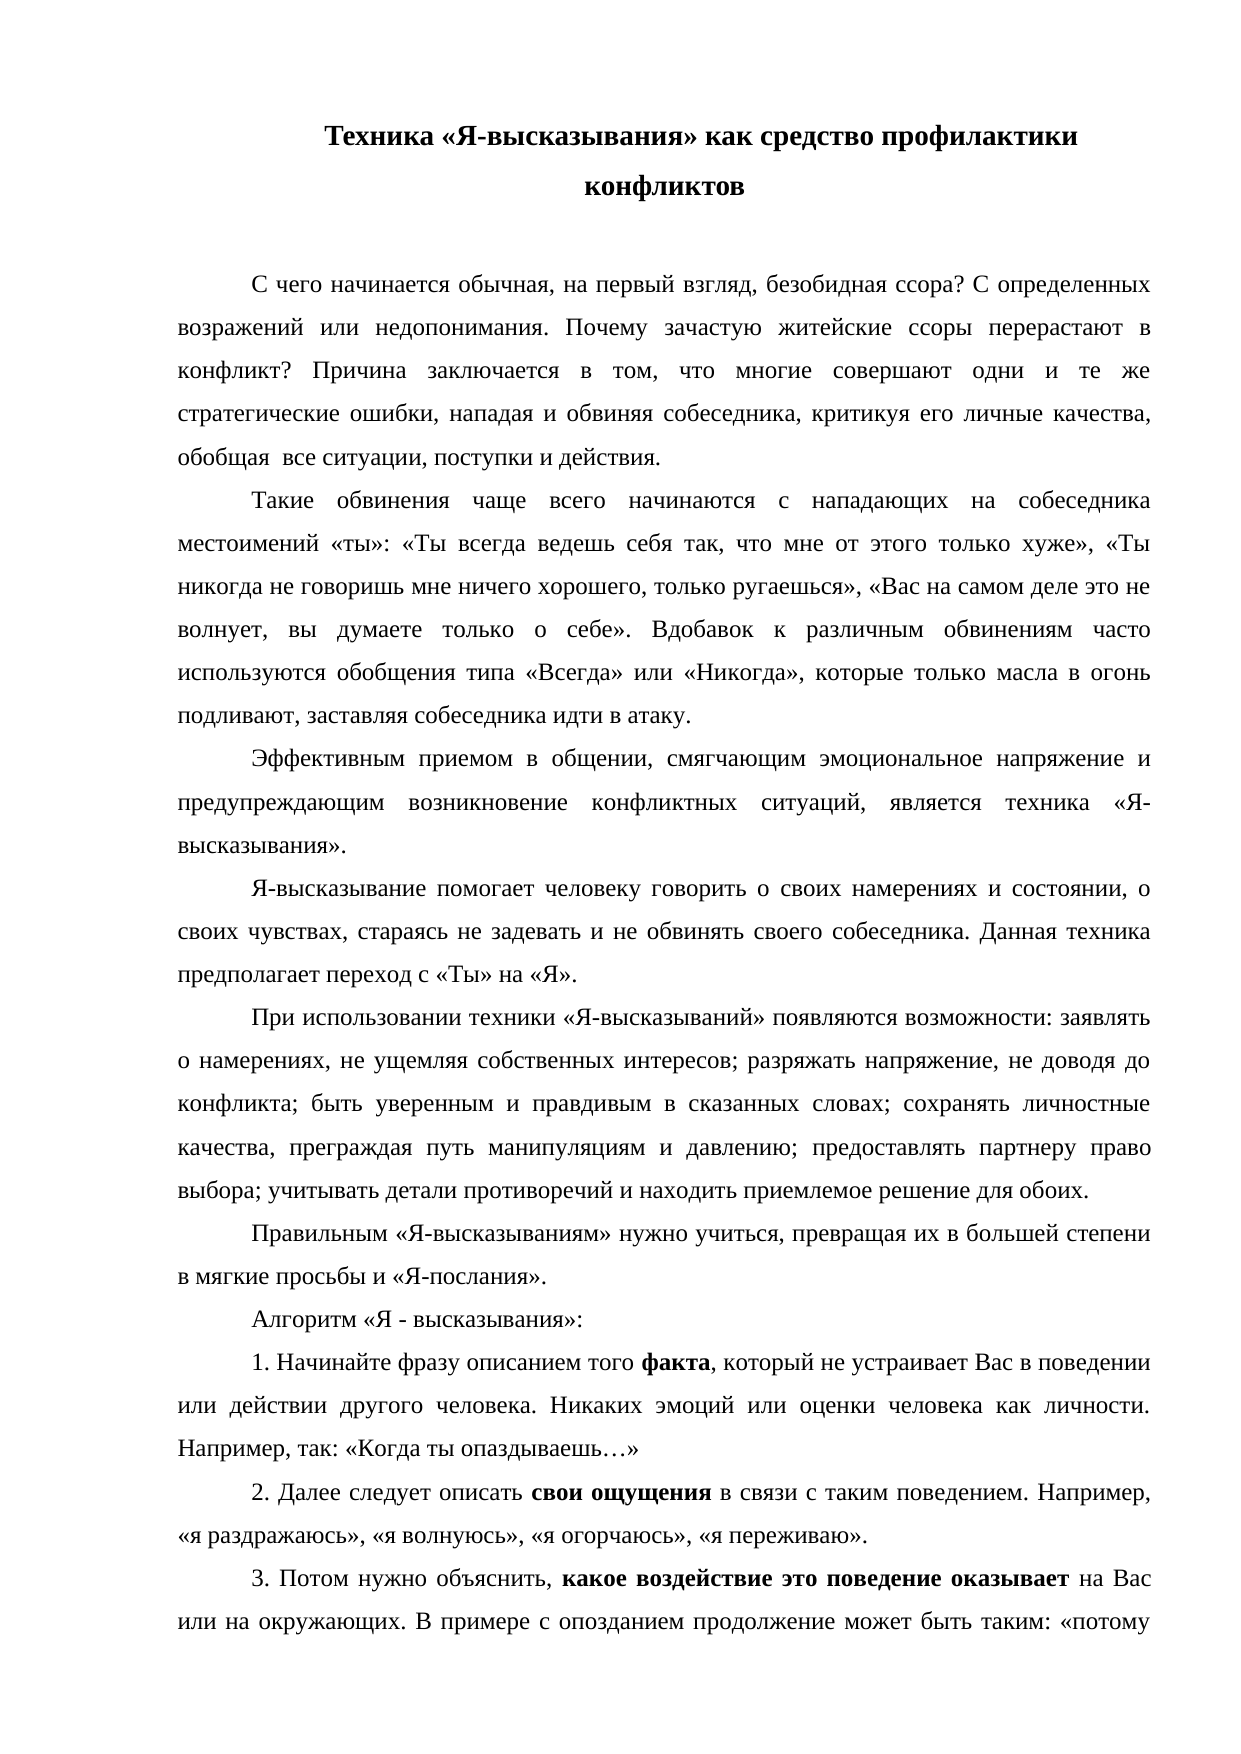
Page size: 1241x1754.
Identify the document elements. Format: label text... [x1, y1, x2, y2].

text 2. Далее следует описать свои ощущения в связи с таким поведением. Например, «я раздражаюсь», «я волнуюсь», «я огорчаюсь», «я переживаю». [177, 1477, 1152, 1548]
text Алгоритм «Я - высказывания»: [177, 1304, 1152, 1333]
text Правильным «Я-высказываниям» нужно учиться, превращая их в большей степени в мягкие просьбы и «Я-послания». [177, 1218, 1152, 1290]
text Эффективным приемом в общении, смягчающим эмоциональное напряжение и предупреждающим возникновение конфликтных ситуаций, является техника «Я-высказывания». [177, 743, 1152, 858]
text Техника «Я-высказывания» как средство профилактики конфликтов [177, 118, 1152, 202]
text Такие обвинения чаще всего начинаются с нападающих на собеседника местоимений «ты»: «Ты всегда ведешь себя так, что мне от этого только хуже», «Ты никогда не говоришь мне ничего хорошего, только ругаешься», «Вас на самом деле это не волнует, вы думаете только о себе». Вдобавок к различным обвинениям часто используются обобщения типа «Всегда» или «Никогда», которые только масла в огонь подливают, заставляя собеседника идти в атаку. [177, 485, 1152, 729]
text 1. Начинайте фразу описанием того факта, который не устраивает Вас в поведении или действии другого человека. Никаких эмоций или оценки человека как личности. Например, так: «Когда ты опаздываешь…» [177, 1347, 1152, 1462]
text С чего начинается обычная, на первый взгляд, безобидная ссора? С определенных возражений или недопонимания. Почему зачастую житейские ссоры перерастают в конфликт? Причина заключается в том, что многие совершают одни и те же стратегические ошибки, нападая и обвиняя собеседника, критикуя его личные качества, обобщая все ситуации, поступки и действия. [177, 269, 1152, 470]
text При использовании техники «Я-высказываний» появляются возможности: заявлять о намерениях, не ущемляя собственных интересов; разряжать напряжение, не доводя до конфликта; быть уверенным и правдивым в сказанных словах; сохранять личностные качества, преграждая путь манипуляциям и давлению; предоставлять партнеру право выбора; учитывать детали противоречий и находить приемлемое решение для обоих. [177, 1002, 1152, 1203]
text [177, 1563, 1152, 1635]
text Я-высказывание помогает человеку говорить о своих намерениях и состоянии, о своих чувствах, стараясь не задевать и не обвинять своего собеседника. Данная техника предполагает переход с «Ты» на «Я». [177, 873, 1152, 988]
